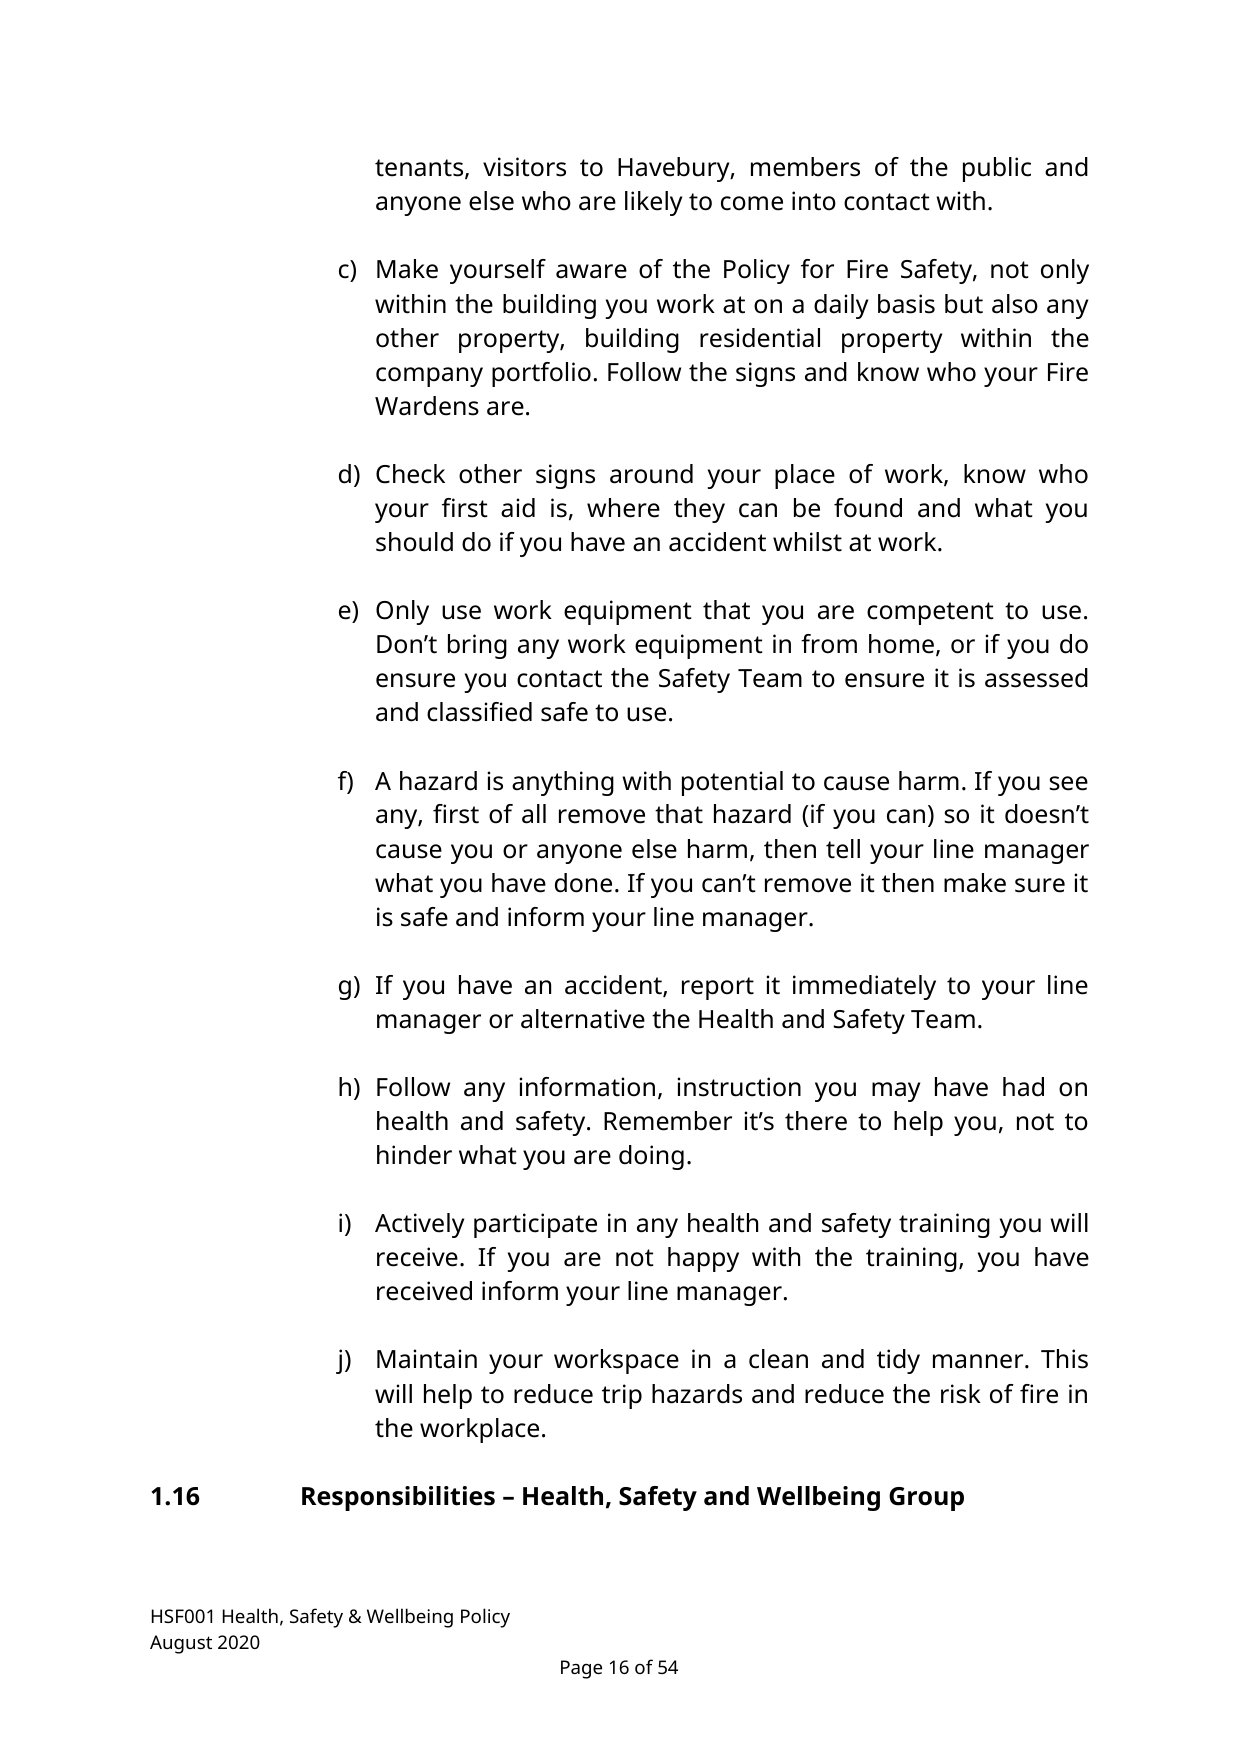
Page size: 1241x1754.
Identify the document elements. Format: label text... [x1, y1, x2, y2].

list Make yourself aware of the Policy for Fire Safety, not only within the building you work at on a daily basis but also any other property, building residential property within the company portfolio. Follow the signs and know who your Fire Wardens are. [337, 252, 1090, 422]
list Follow any information, instruction you may have had on health and safety. Remember it’s there to help you, not to hinder what you are doing. [337, 1070, 1090, 1172]
list If you have an accident, report it immediately to your line manager or alternative the Health and Safety Team. [337, 967, 1090, 1036]
list Only use work equipment that you are competent to use. Don’t bring any work equipment in from home, or if you do ensure you contact the Safety Team to ensure it is assessed and classified safe to use. [337, 593, 1090, 729]
text 1.16 Responsibilities – Health, Safety and Wellbeing Group [150, 1478, 1090, 1512]
list Check other signs around your place of work, know who your first aid is, where they can be found and what you should do if you have an accident whilst at work. [337, 457, 1090, 559]
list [337, 150, 1090, 218]
list Actively participate in any health and safety training you will receive. If you are not happy with the training, you have received inform your line manager. [337, 1206, 1090, 1308]
list Maintain your workspace in a clean and tidy manner. This will help to reduce trip hazards and reduce the risk of fire in the workplace. [337, 1342, 1090, 1444]
list A hazard is anything with potential to cause harm. If you see any, first of all remove that hazard (if you can) so it doesn’t cause you or anyone else harm, then tell your line manager what you have done. If you can’t remove it then make sure it is safe and inform your line manager. [337, 763, 1090, 933]
